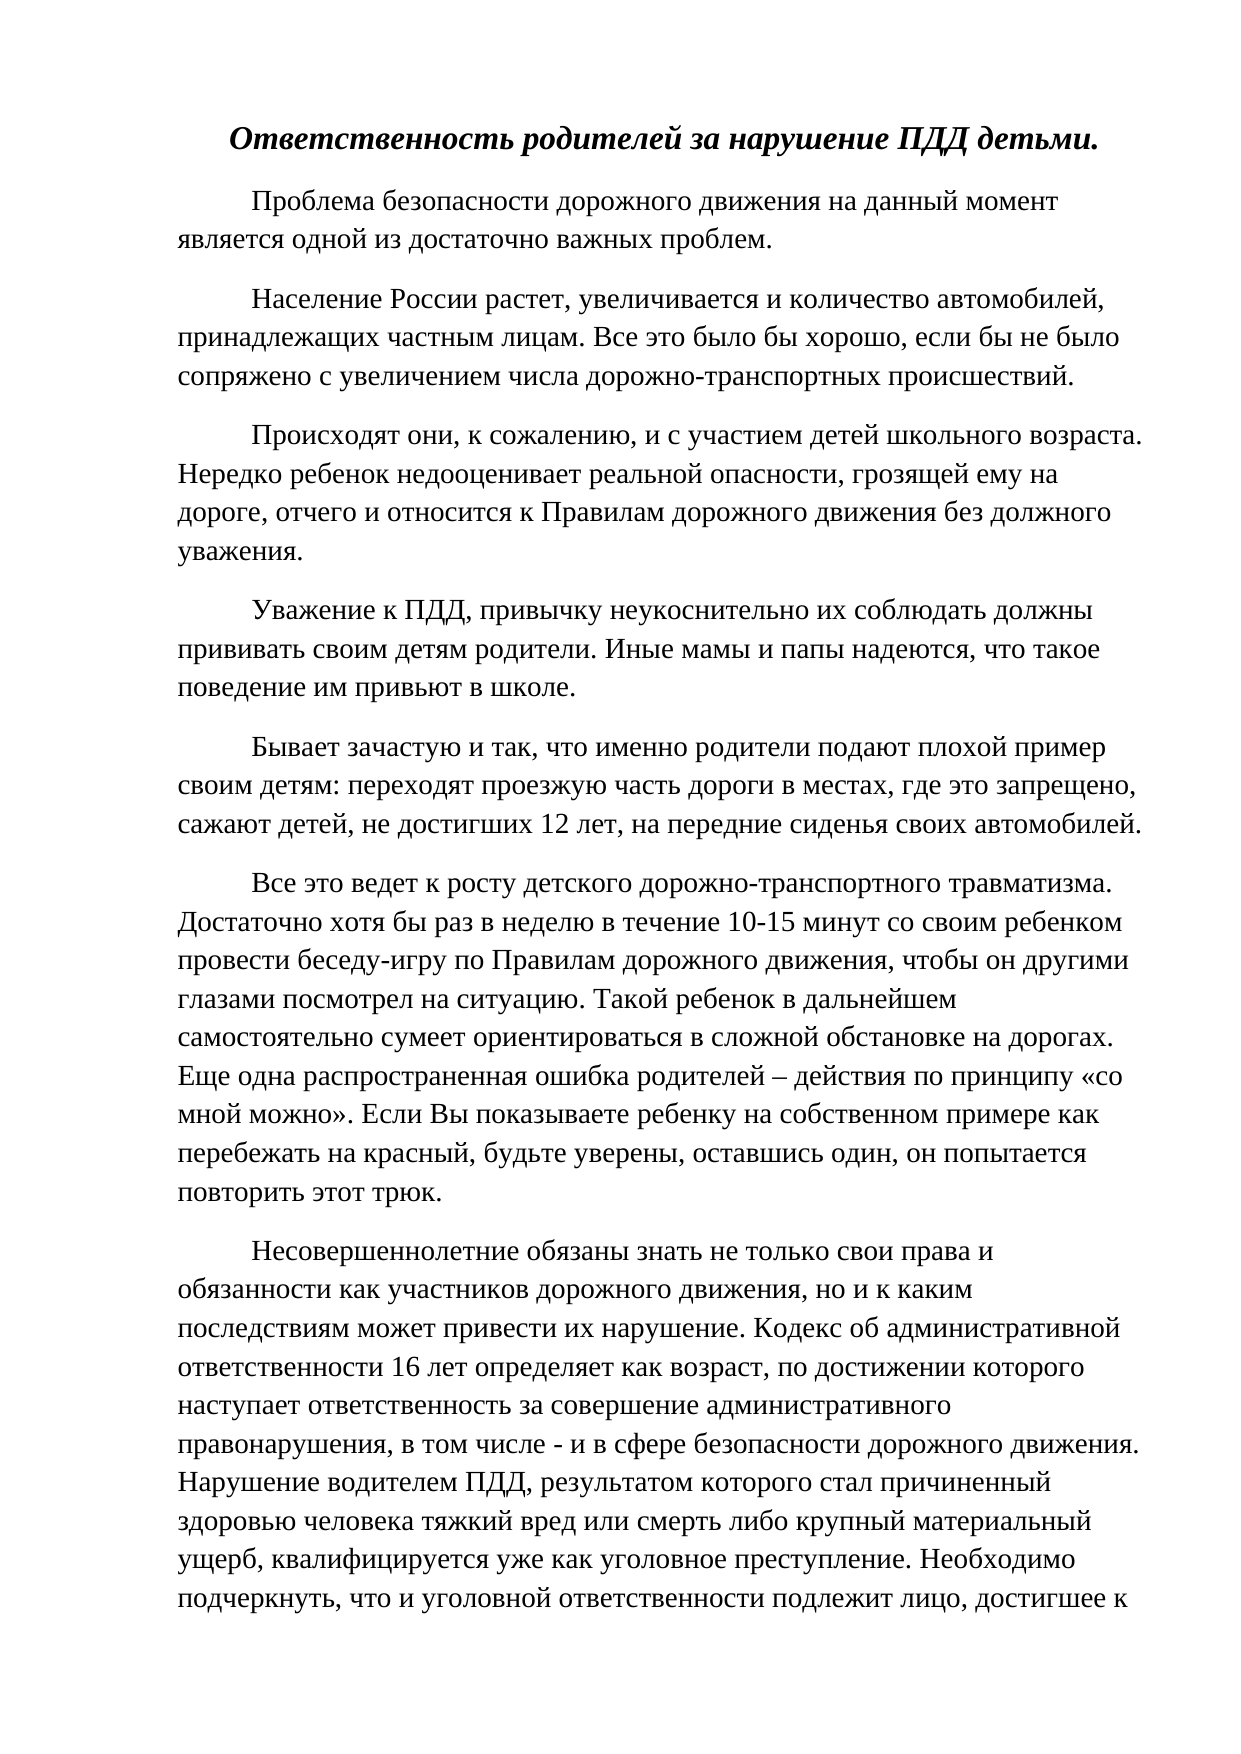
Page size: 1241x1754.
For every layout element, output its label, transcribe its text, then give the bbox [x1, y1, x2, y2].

text Происходят они, к сожалению, и с участием детей школьного возраста. Нередко ребенок недооценивает реальной опасности, грозящей ему на дороге, отчего и относится к Правилам дорожного движения без должного уважения. [177, 417, 1152, 567]
text Бывает зачастую и так, что именно родители подают плохой пример своим детям: переходят проезжую часть дороги в местах, где это запрещено, сажают детей, не достигших 12 лет, на передние сиденья своих автомобилей. [177, 729, 1152, 839]
text Все это ведет к росту детского дорожно-транспортного травматизма. Достаточно хотя бы раз в неделю в течение 10-15 минут со своим ребенком провести беседу-игру по Правилам дорожного движения, чтобы он другими глазами посмотрел на ситуацию. Такой ребенок в дальнейшем самостоятельно сумеет ориентироваться в сложной обстановке на дорогах. Еще одна распространенная ошибка родителей – действия по принципу «со мной можно». Если Вы показываете ребенку на собственном примере как перебежать на красный, будьте уверены, оставшись один, он попытается повторить этот трюк. [177, 865, 1152, 1207]
text Уважение к ПДД, привычку неукоснительно их соблюдать должны прививать своим детям родители. Иные мамы и папы надеются, что такое поведение им привьют в школе. [177, 592, 1152, 703]
text Население России растет, увеличивается и количество автомобилей, принадлежащих частным лицам. Все это было бы хорошо, если бы не было сопряжено с увеличением числа дорожно-транспортных происшествий. [177, 281, 1152, 392]
text Проблема безопасности дорожного движения на данный момент является одной из достаточно важных проблем. [177, 183, 1152, 255]
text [177, 1233, 1152, 1613]
text Ответственность родителей за нарушение ПДД детьми. [177, 118, 1152, 156]
